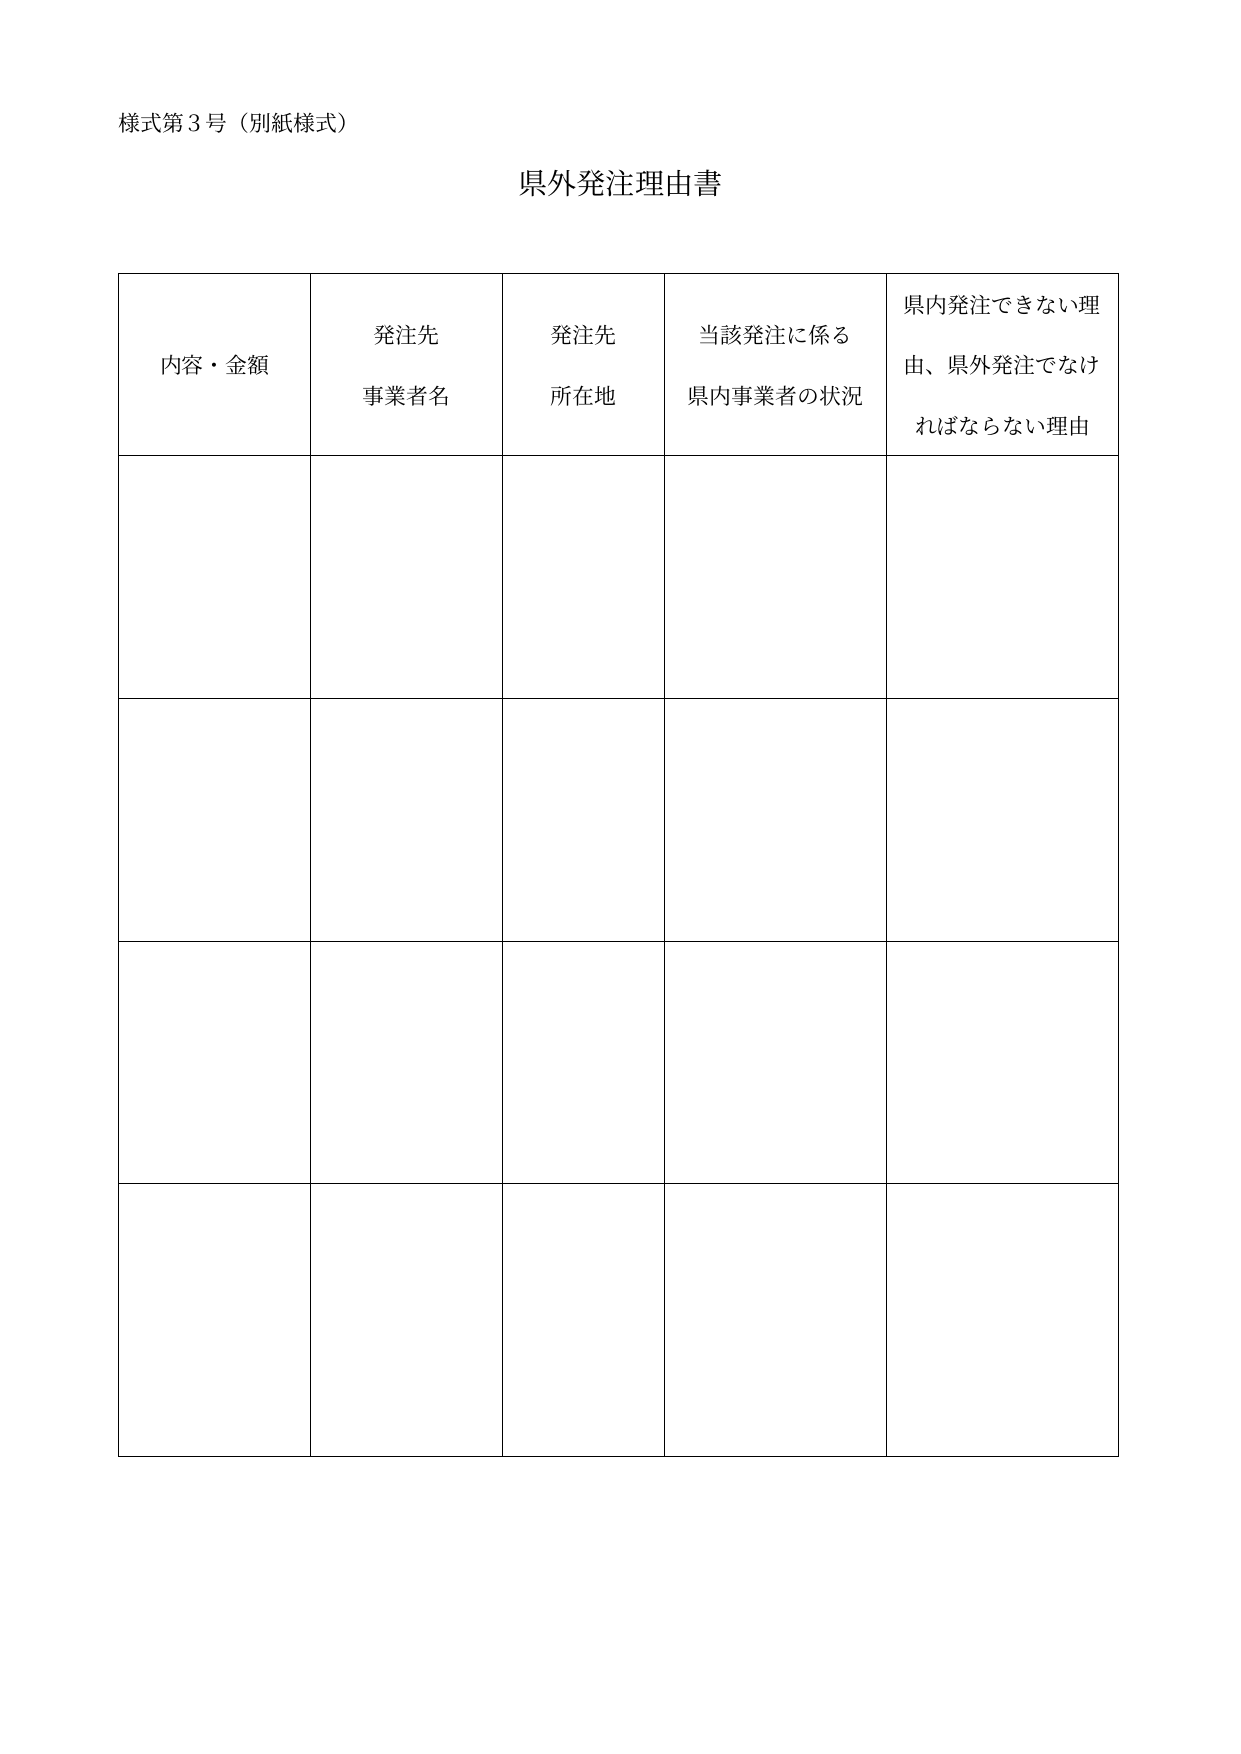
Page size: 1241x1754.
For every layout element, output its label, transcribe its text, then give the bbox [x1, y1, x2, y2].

text 様式第３号（別紙様式） [118, 92, 1122, 152]
table_header 当該発注に係る 県内事業者の状況 [665, 274, 886, 455]
table_cell [665, 456, 886, 698]
table_cell [503, 942, 664, 1183]
table_cell [665, 1184, 886, 1456]
table_cell [887, 699, 1118, 941]
table_cell [311, 699, 502, 941]
table_header 発注先 所在地 [503, 274, 664, 455]
table_cell [119, 456, 310, 698]
table_cell [119, 699, 310, 941]
table_cell [665, 942, 886, 1183]
table_cell [311, 1184, 502, 1456]
table_cell [887, 456, 1118, 698]
table_cell [887, 1184, 1118, 1456]
table_cell [119, 1184, 310, 1456]
table_cell [503, 699, 664, 941]
table_cell [887, 942, 1118, 1183]
table_cell [665, 699, 886, 941]
table_cell [311, 942, 502, 1183]
table_header 県内発注できない理由、県外発注でなければならない理由 [887, 274, 1118, 455]
table_cell [503, 1184, 664, 1456]
table_header 発注先 事業者名 [311, 274, 502, 455]
table_header 内容・金額 [119, 274, 310, 455]
table_cell [311, 456, 502, 698]
text 県外発注理由書 [118, 152, 1122, 212]
table_cell [503, 456, 664, 698]
table_cell [119, 942, 310, 1183]
